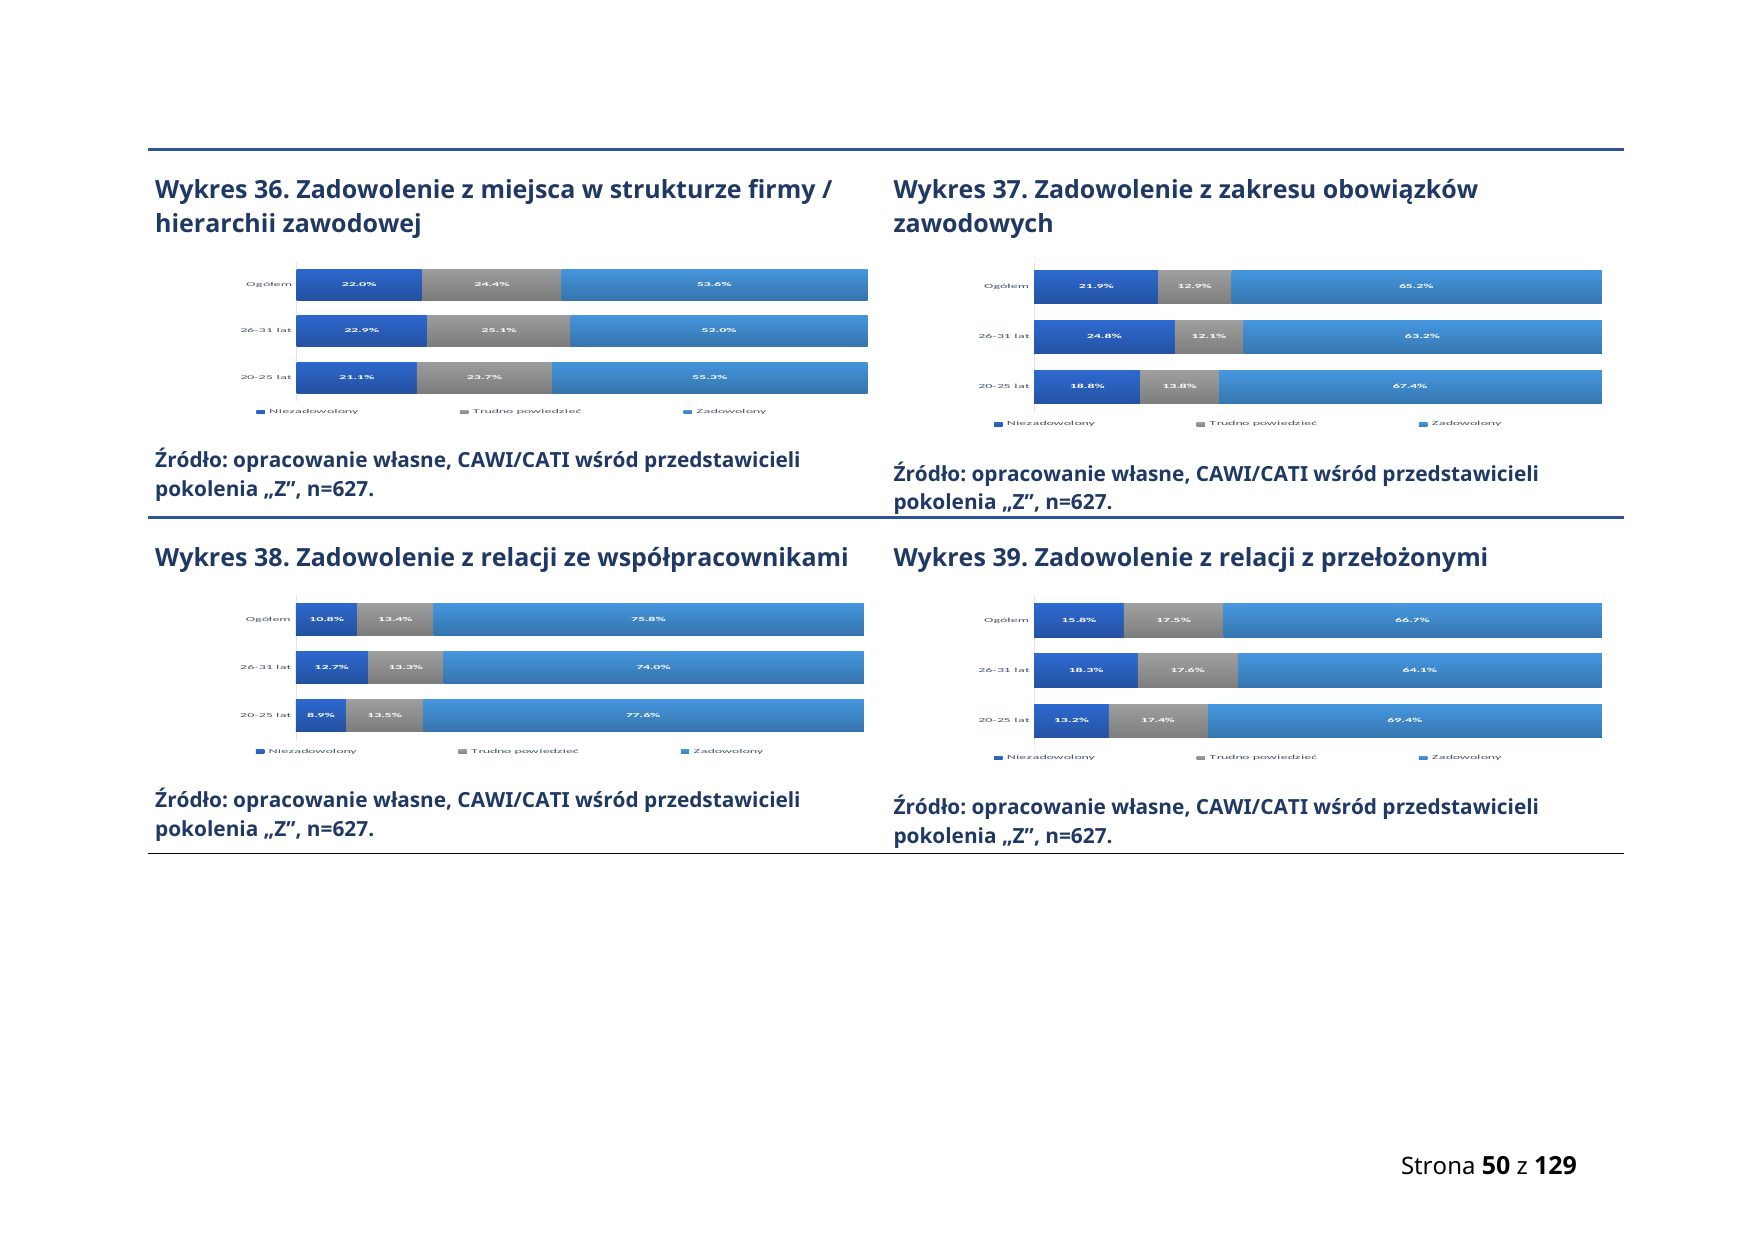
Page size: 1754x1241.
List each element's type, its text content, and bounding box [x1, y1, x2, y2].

table_cell Wykres 38. Zadowolenie z relacji ze współpracownikami Źródło: opracowanie własne, CAWI/CATI wśród przedstawicieli pokolenia „Z”, n=627. [148, 519, 886, 853]
table_cell Wykres 39. Zadowolenie z relacji z przełożonymi Źródło: opracowanie własne, CAWI/CATI wśród przedstawicieli pokolenia „Z”, n=627. [886, 519, 1624, 853]
table_header Wykres 36. Zadowolenie z miejsca w strukturze firmy / hierarchii zawodowej Źródło: opracowanie własne, CAWI/CATI wśród przedstawicieli pokolenia „Z”, n=627. [148, 151, 886, 516]
table_header Wykres 37. Zadowolenie z zakresu obowiązków zawodowych Źródło: opracowanie własne, CAWI/CATI wśród przedstawicieli pokolenia „Z”, n=627. [886, 151, 1624, 516]
